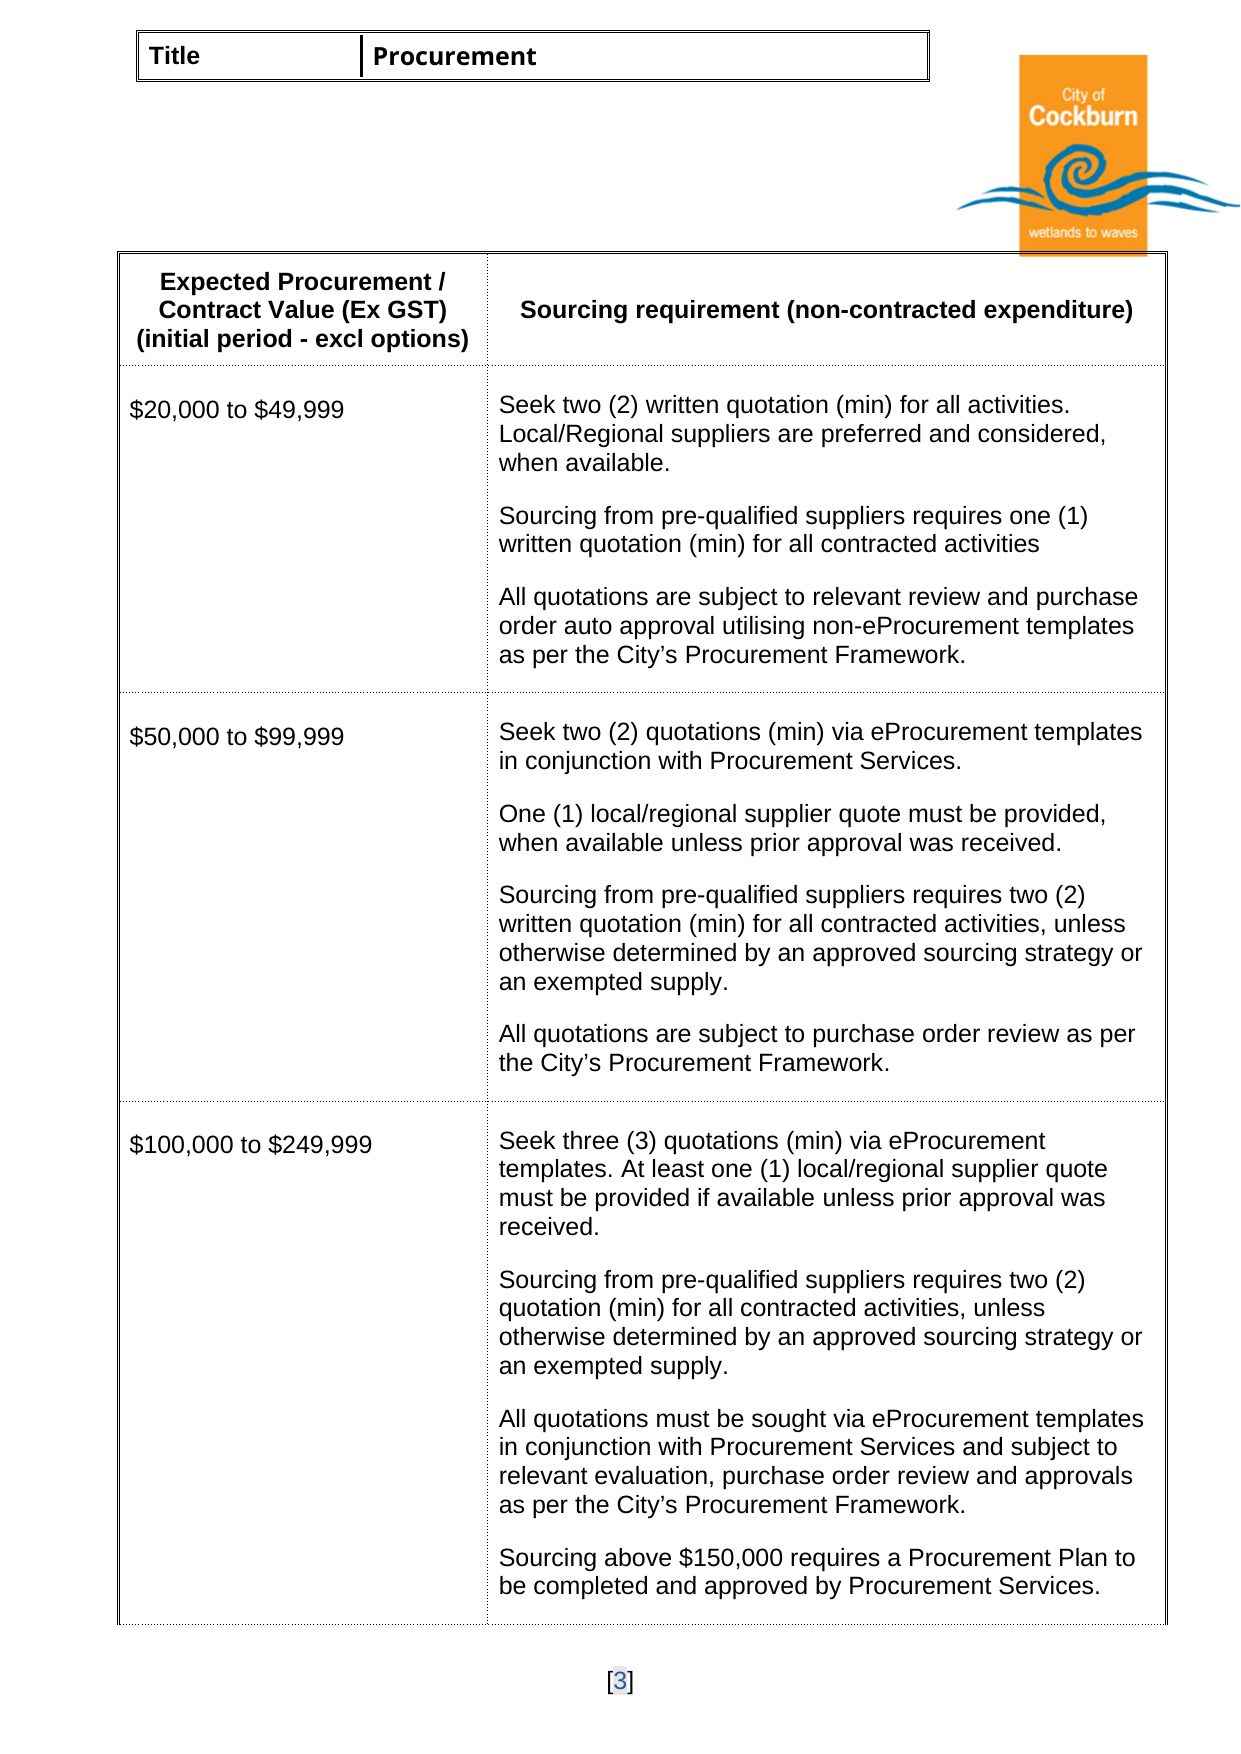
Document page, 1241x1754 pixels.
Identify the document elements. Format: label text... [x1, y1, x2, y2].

table_cell $20,000 to $49,999 [120, 365, 487, 692]
table_cell $50,000 to $99,999 [120, 692, 487, 1101]
table_header Expected Procurement / Contract Value (Ex GST) (initial period - excl options) [120, 254, 487, 365]
table_header Sourcing requirement (non-contracted expenditure) [487, 254, 1165, 365]
table_cell Seek two (2) written quotation (min) for all activities. Local/Regional suppliers are preferred and considered, when available. Sourcing from pre-qualified suppliers requires one (1) written quotation (min) for all contracted activities All quotations are subject to relevant review and purchase order auto approval utilising non-eProcurement templates as per the City’s Procurement Framework. [487, 365, 1165, 692]
picture [938, 29, 1241, 293]
table_cell $100,000 to $249,999 [120, 1101, 487, 1624]
table_cell Seek three (3) quotations (min) via eProcurement templates. At least one (1) local/regional supplier quote must be provided if available unless prior approval was received. Sourcing from pre-qualified suppliers requires two (2) quotation (min) for all contracted activities, unless otherwise determined by an approved sourcing strategy or an exempted supply. All quotations must be sought via eProcurement templates in conjunction with Procurement Services and subject to relevant evaluation, purchase order review and approvals as per the City’s Procurement Framework. Sourcing above $150,000 requires a Procurement Plan to be completed and approved by Procurement Services. [487, 1101, 1165, 1624]
table_cell Seek two (2) quotations (min) via eProcurement templates in conjunction with Procurement Services. One (1) local/regional supplier quote must be provided, when available unless prior approval was received. Sourcing from pre-qualified suppliers requires two (2) written quotation (min) for all contracted activities, unless otherwise determined by an approved sourcing strategy or an exempted supply. All quotations are subject to purchase order review as per the City’s Procurement Framework. [487, 692, 1165, 1101]
